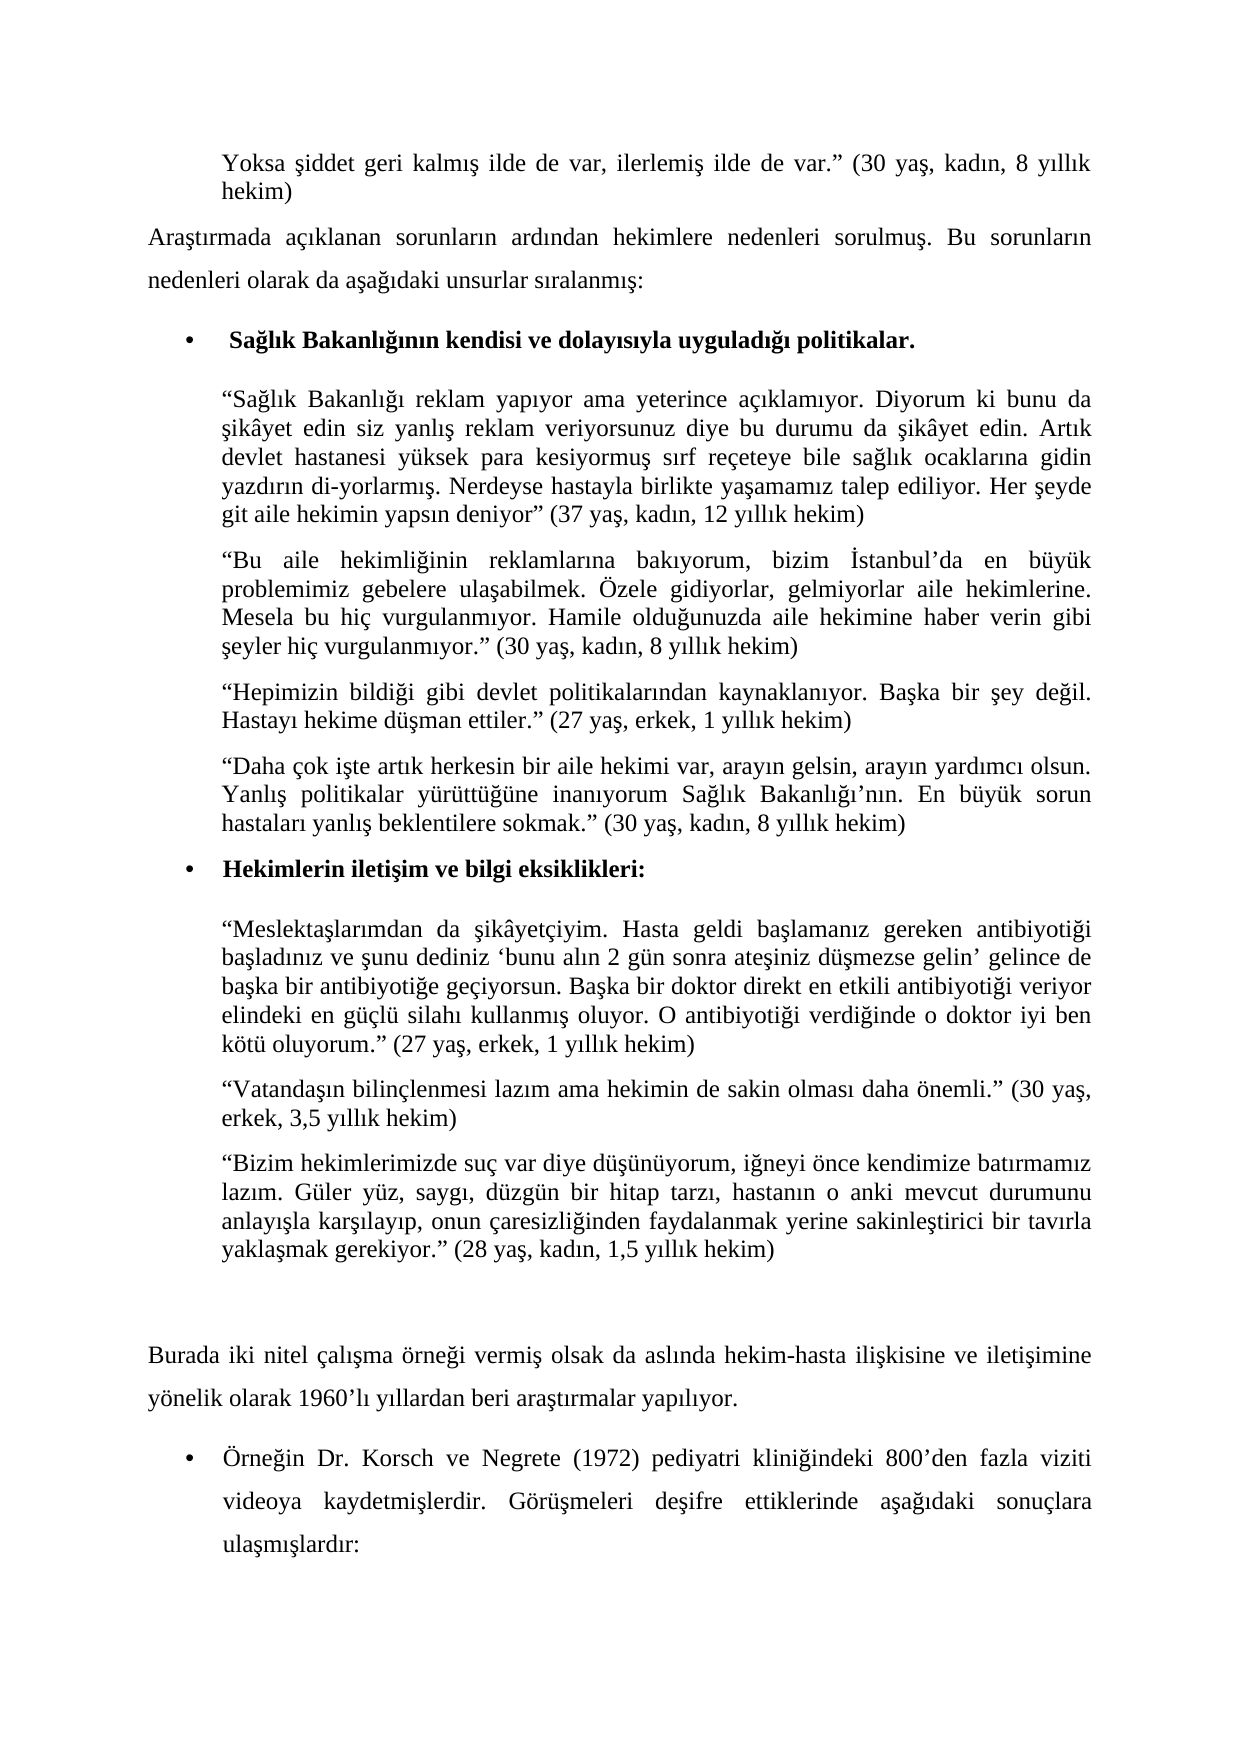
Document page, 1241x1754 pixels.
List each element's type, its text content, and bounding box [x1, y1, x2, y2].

list Örneğin Dr. Korsch ve Negrete (1972) pediyatri kliniğindeki 800’den fazla viziti videoya kaydetmişlerdir. Görüşmeleri deşifre ettiklerinde aşağıdaki sonuçlara ulaşmışlardır: [185, 1443, 1093, 1558]
text “Bu aile hekimliğinin reklamlarına bakıyorum, bizim İstanbul’da en büyük problemimiz gebelere ulaşabilmek. Özele gidiyorlar, gelmiyorlar aile hekimlerine. Mesela bu hiç vurgulanmıyor. Hamile olduğunuzda aile hekimine haber verin gibi şeyler hiç vurgulanmıyor.” (30 yaş, kadın, 8 yıllık hekim) [221, 545, 1093, 660]
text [221, 148, 1093, 205]
text “Meslektaşlarımdan da şikâyetçiyim. Hasta geldi başlamanız gereken antibiyotiği başladınız ve şunu dediniz ‘bunu alın 2 gün sonra ateşiniz düşmezse gelin’ gelince de başka bir antibiyotiğe geçiyorsun. Başka bir doktor direkt en etkili antibiyotiği veriyor elindeki en güçlü silahı kullanmış oluyor. O antibiyotiği verdiğinde o doktor iyi ben kötü oluyorum.” (27 yaş, erkek, 1 yıllık hekim) [221, 914, 1093, 1057]
text “Hepimizin bildiği gibi devlet politikalarından kaynaklanıyor. Başka bir şey değil. Hastayı hekime düşman ettiler.” (27 yaş, erkek, 1 yıllık hekim) [221, 677, 1093, 734]
list Sağlık Bakanlığının kendisi ve dolayısıyla uyguladığı politikalar. [185, 325, 1093, 353]
text “Bizim hekimlerimizde suç var diye düşünüyorum, iğneyi önce kendimize batırmamız lazım. Güler yüz, saygı, düzgün bir hitap tarzı, hastanın o anki mevcut durumunu anlayışla karşılayıp, onun çaresizliğinden faydalanmak yerine sakinleştirici bir tavırla yaklaşmak gerekiyor.” (28 yaş, kadın, 1,5 yıllık hekim) [221, 1148, 1093, 1263]
text “Sağlık Bakanlığı reklam yapıyor ama yeterince açıklamıyor. Diyorum ki bunu da şikâyet edin siz yanlış reklam veriyorsunuz diye bu durumu da şikâyet edin. Artık devlet hastanesi yüksek para kesiyormuş sırf reçeteye bile sağlık ocaklarına gidin yazdırın di-yorlarmış. Nerdeyse hastayla birlikte yaşamamız talep ediliyor. Her şeyde git aile hekimin yapsın deniyor” (37 yaş, kadın, 12 yıllık hekim) [221, 384, 1093, 528]
text Araştırmada açıklanan sorunların ardından hekimlere nedenleri sorulmuş. Bu sorunların nedenleri olarak da aşağıdaki unsurlar sıralanmış: [148, 222, 1093, 294]
list Hekimlerin iletişim ve bilgi eksiklikleri: [185, 854, 1093, 883]
text “Vatandaşın bilinçlenmesi lazım ama hekimin de sakin olması daha önemli.” (30 yaş, erkek, 3,5 yıllık hekim) [221, 1074, 1093, 1132]
text “Daha çok işte artık herkesin bir aile hekimi var, arayın gelsin, arayın yardımcı olsun. Yanlış politikalar yürüttüğüne inanıyorum Sağlık Bakanlığı’nın. En büyük sorun hastaları yanlış beklentilere sokmak.” (30 yaş, kadın, 8 yıllık hekim) [221, 751, 1093, 837]
text Burada iki nitel çalışma örneği vermiş olsak da aslında hekim-hasta ilişkisine ve iletişimine yönelik olarak 1960’lı yıllardan beri araştırmalar yapılıyor. [148, 1340, 1093, 1412]
